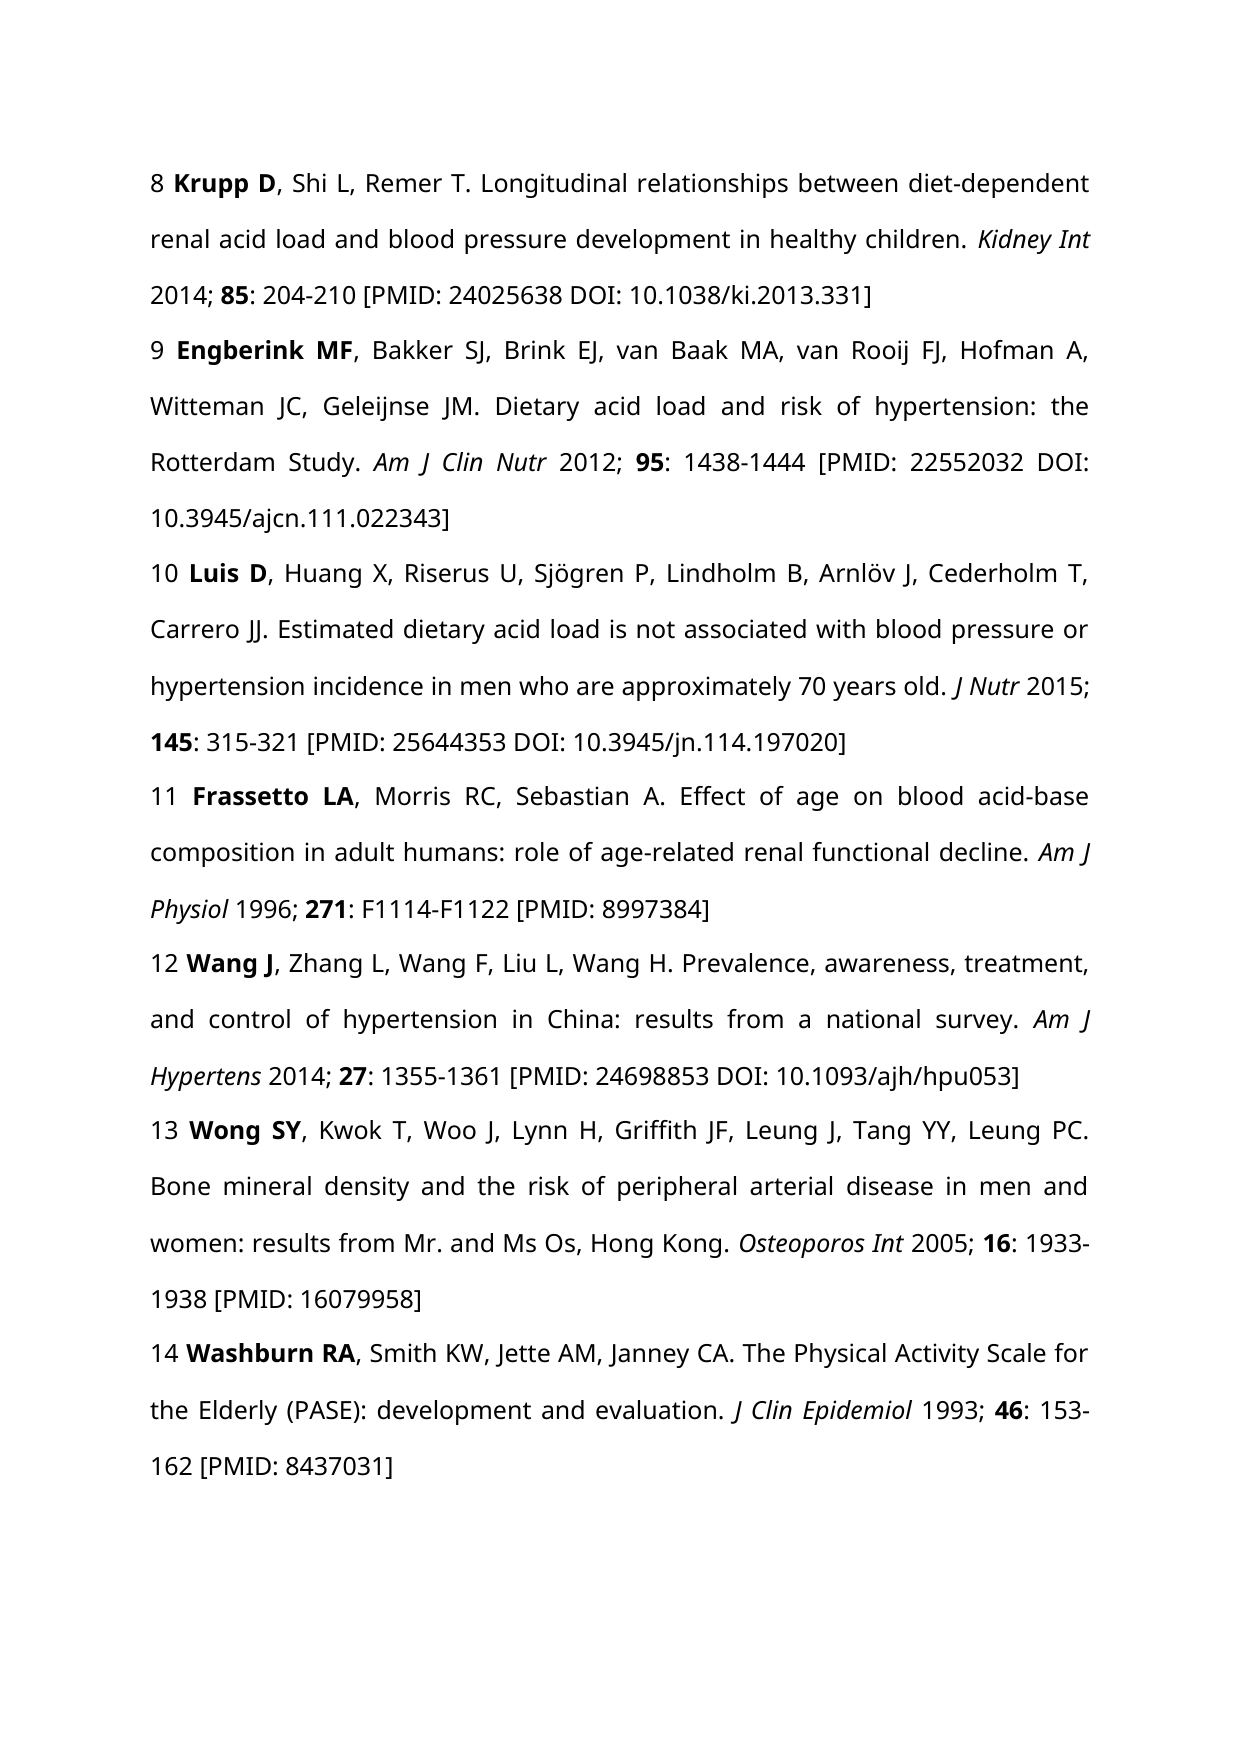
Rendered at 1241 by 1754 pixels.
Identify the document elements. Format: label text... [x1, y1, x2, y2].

text 14 Washburn RA, Smith KW, Jette AM, Janney CA. The Physical Activity Scale for the Elderly (PASE): development and evaluation. J Clin Epidemiol 1993; 46: 153-162 [PMID: 8437031] [150, 1334, 1090, 1484]
text 10 Luis D, Huang X, Riserus U, Sjögren P, Lindholm B, Arnlöv J, Cederholm T, Carrero JJ. Estimated dietary acid load is not associated with blood pressure or hypertension incidence in men who are approximately 70 years old. J Nutr 2015; 145: 315-321 [PMID: 25644353 DOI: 10.3945/jn.114.197020] [150, 554, 1090, 760]
text 12 Wang J, Zhang L, Wang F, Liu L, Wang H. Prevalence, awareness, treatment, and control of hypertension in China: results from a national survey. Am J Hypertens 2014; 27: 1355-1361 [PMID: 24698853 DOI: 10.1093/ajh/hpu053] [150, 944, 1090, 1094]
text 13 Wong SY, Kwok T, Woo J, Lynn H, Griffith JF, Leung J, Tang YY, Leung PC. Bone mineral density and the risk of peripheral arterial disease in men and women: results from Mr. and Ms Os, Hong Kong. Osteoporos Int 2005; 16: 1933-1938 [PMID: 16079958] [150, 1111, 1090, 1317]
text 9 Engberink MF, Bakker SJ, Brink EJ, van Baak MA, van Rooij FJ, Hofman A, Witteman JC, Geleijnse JM. Dietary acid load and risk of hypertension: the Rotterdam Study. Am J Clin Nutr 2012; 95: 1438-1444 [PMID: 22552032 DOI: 10.3945/ajcn.111.022343] [150, 331, 1090, 537]
text 8 Krupp D, Shi L, Remer T. Longitudinal relationships between diet-dependent renal acid load and blood pressure development in healthy children. Kidney Int 2014; 85: 204-210 [PMID: 24025638 DOI: 10.1038/ki.2013.331] [150, 164, 1090, 314]
text 11 Frassetto LA, Morris RC, Sebastian A. Effect of age on blood acid-base composition in adult humans: role of age-related renal functional decline. Am J Physiol 1996; 271: F1114-F1122 [PMID: 8997384] [150, 777, 1090, 927]
